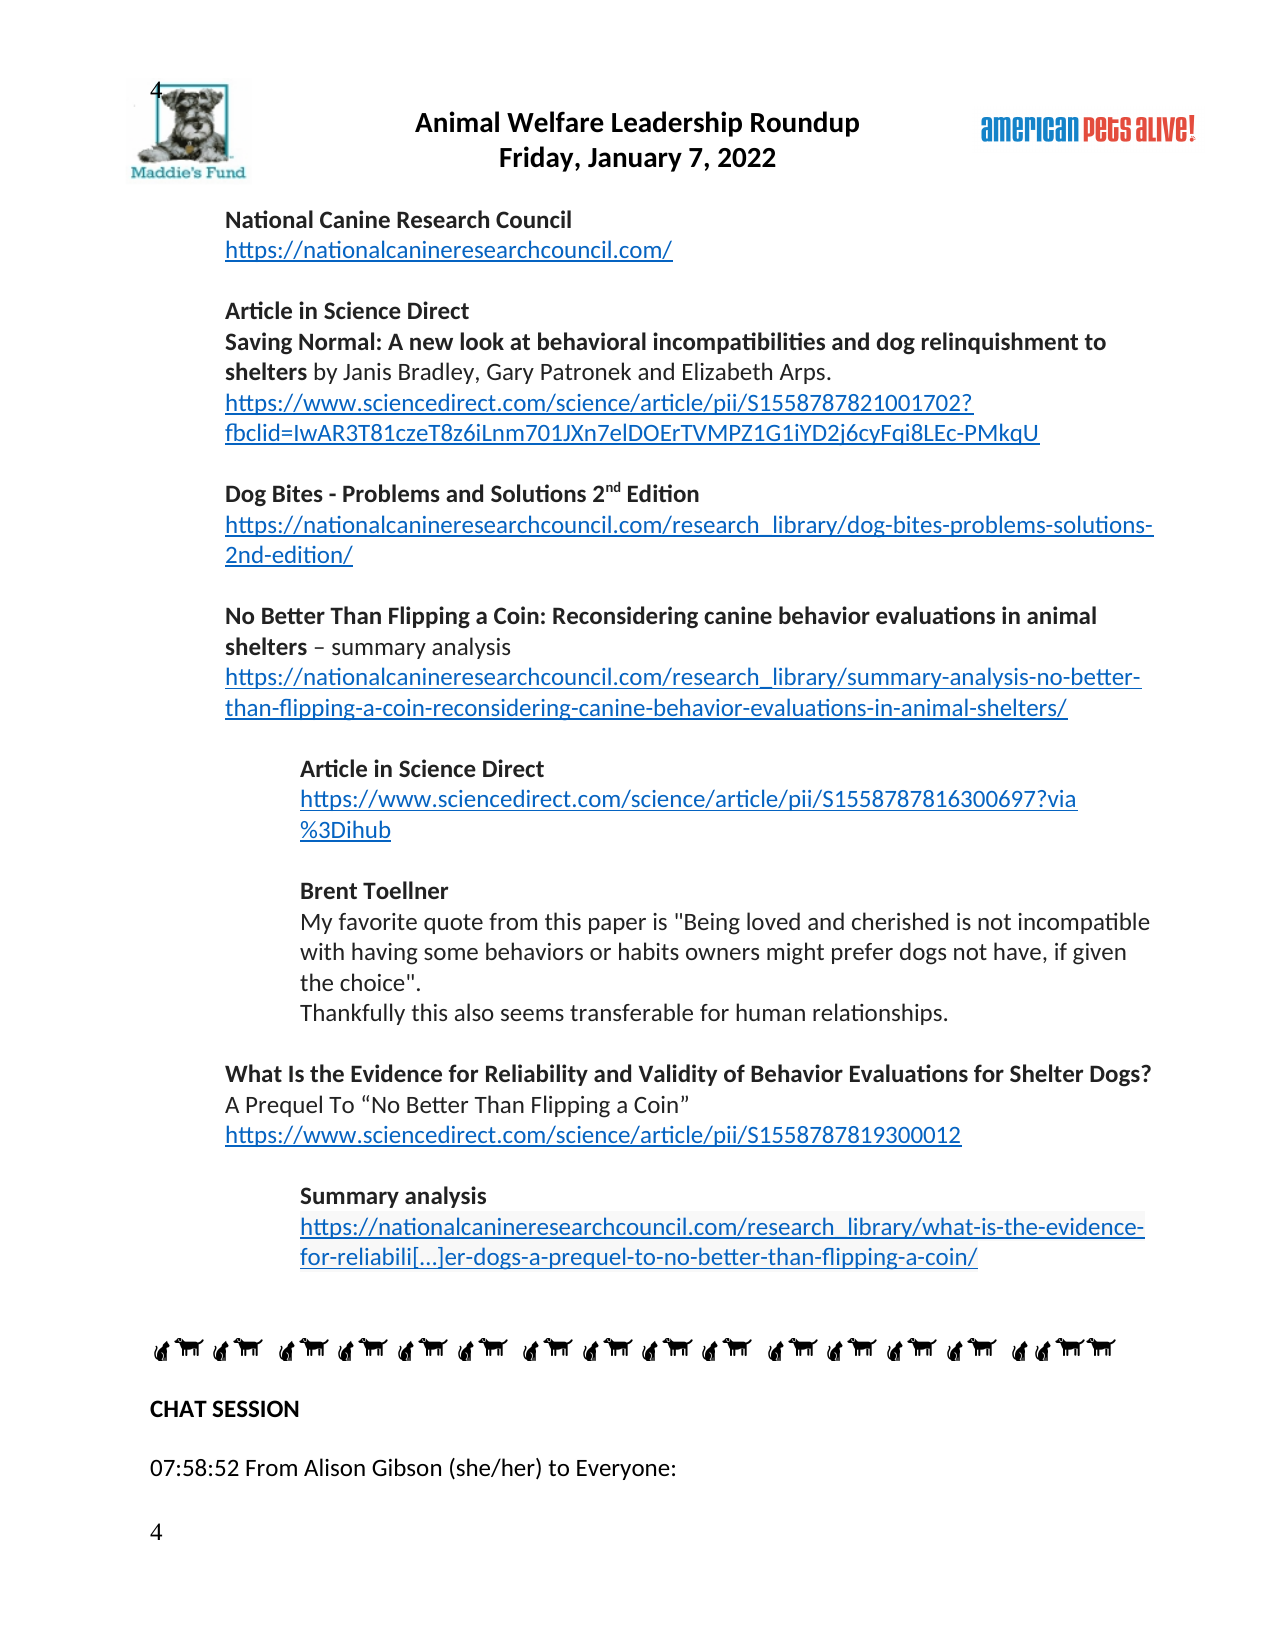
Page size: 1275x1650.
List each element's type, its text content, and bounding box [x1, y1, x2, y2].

picture [334, 1331, 389, 1363]
picture [125, 78, 253, 185]
text Dog Bites - Problems and Solutions 2nd Edition [150, 478, 1162, 509]
text Summary analysis [150, 1180, 1162, 1211]
picture [579, 1331, 634, 1363]
text No Better Than Flipping a Coin: Reconsidering canine behavior evaluations in animal shelters – summary analysis [225, 601, 1162, 662]
picture [971, 106, 1205, 153]
text CHAT SESSION [150, 1393, 1162, 1423]
text https://nationalcanineresearchcouncil.com/research_library/what-is-the-evidence-for-reliabili[…]er-dogs-a-prequel-to-no-better-than-flipping-a-coin/ [978, 1211, 1162, 1272]
picture [943, 1331, 998, 1363]
picture [883, 1331, 938, 1363]
text National Canine Research Council [225, 204, 1162, 234]
text https://www.sciencedirect.com/science/article/pii/S1558787819300012 [225, 1119, 1162, 1150]
text Brent Toellner [225, 875, 1162, 906]
picture [1008, 1331, 1117, 1363]
text https://nationalcanineresearchcouncil.com/ [150, 234, 1162, 265]
text https://www.sciencedirect.com/science/article/pii/S1558787821001702?fbclid=IwAR3T81czeT8z6iLnm701JXn7elDOErTVMPZ1G1iYD2j6cyFqi8LEc-PMkqU [225, 387, 1162, 448]
text https://nationalcanineresearchcouncil.com/research_library/summary-analysis-no-better-than-flipping-a-coin-reconsidering-canine-behavior-evaluations-in-animal-shelters/ [225, 662, 1162, 723]
picture [698, 1331, 753, 1363]
picture [454, 1331, 509, 1363]
text Saving Normal: A new look at behavioral incompatibilities and dog relinquishment to shelters by Janis Bradley, Gary Patronek and Elizabeth Arps. [225, 326, 1162, 387]
text Article in Science Direct [225, 295, 1162, 326]
text Thankfully this also seems transferable for human relationships. [225, 997, 1162, 1028]
picture [150, 1331, 204, 1363]
text What Is the Evidence for Reliability and Validity of Behavior Evaluations for Shelter Dogs? A Prequel To “No Better Than Flipping a Coin” [225, 1058, 1162, 1119]
picture [764, 1331, 819, 1363]
text My favorite quote from this paper is "Being loved and cherished is not incompatible with having some behaviors or habits owners might prefer dogs not have, if given the choice". [300, 906, 1162, 997]
picture [519, 1331, 574, 1363]
picture [823, 1331, 878, 1363]
text 07:58:52 From Alison Gibson (she/her) to Everyone: [150, 1452, 1162, 1483]
picture [275, 1331, 330, 1363]
picture [209, 1331, 264, 1363]
text https://nationalcanineresearchcouncil.com/research_library/dog-bites-problems-solutions-2nd-edition/ [225, 509, 1162, 570]
text Article in Science Direct https://www.sciencedirect.com/science/article/pii/S1558787816300697?via%3Dihub [300, 753, 1162, 845]
picture [394, 1331, 449, 1363]
picture [638, 1331, 693, 1363]
